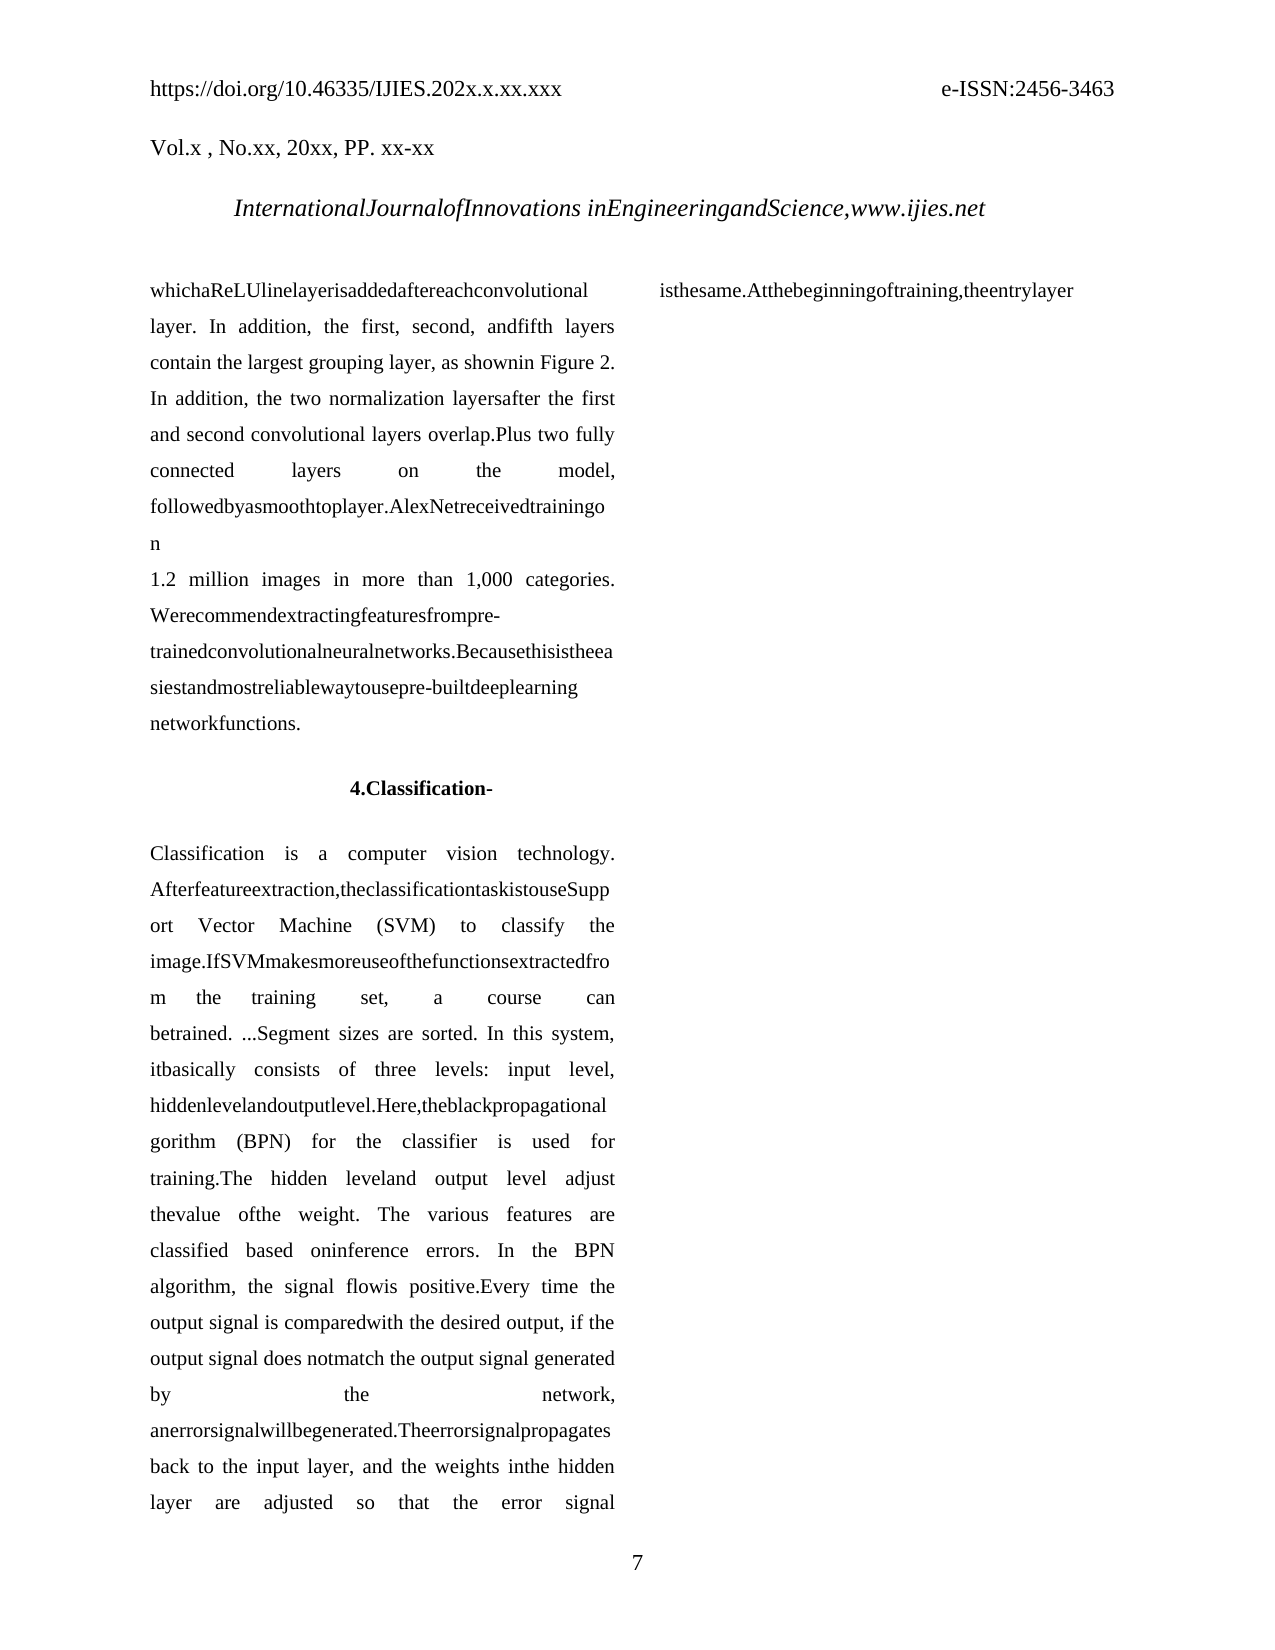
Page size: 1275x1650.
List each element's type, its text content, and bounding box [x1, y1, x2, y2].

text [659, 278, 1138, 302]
text whichaReLUlinelayerisaddedaftereachconvolutional layer. In addition, the first, second, andfifth layers contain the largest grouping layer, as shownin Figure 2. In addition, the two normalization layersafter the first and second convolutional layers overlap.Plus two fully connected layers on the model, followedbyasmoothtoplayer.AlexNetreceivedtrainingon [150, 278, 616, 554]
subtitle 4.Classification- [350, 776, 619, 800]
text Classification is a computer vision technology. Afterfeatureextraction,theclassificationtaskistouseSupport Vector Machine (SVM) to classify the image.IfSVMmakesmoreuseofthefunctionsextractedfrom the training set, a course can betrained. ...Segment sizes are sorted. In this system, itbasically consists of three levels: input level, hiddenlevelandoutputlevel.Here,theblackpropagationalgorithm (BPN) for the classifier is used for training.The hidden leveland output level adjust thevalue ofthe weight. The various features are classified based oninference errors. In the BPN algorithm, the signal flowis positive.Every time the output signal is comparedwith the desired output, if the output signal does notmatch the output signal generated by the network, anerrorsignalwillbegenerated.Theerrorsignalpropagates back to the input layer, and the weights inthe hidden layer are adjusted so that the error signal isthesame.Atthebeginningoftraining,theentrylayer [150, 841, 616, 1514]
text 1.2 million images in more than 1,000 categories. Werecommendextractingfeaturesfrompre-trainedconvolutionalneuralnetworks.Becausethisistheeasiestandmostreliablewaytousepre-builtdeeplearning networkfunctions. [150, 566, 616, 735]
